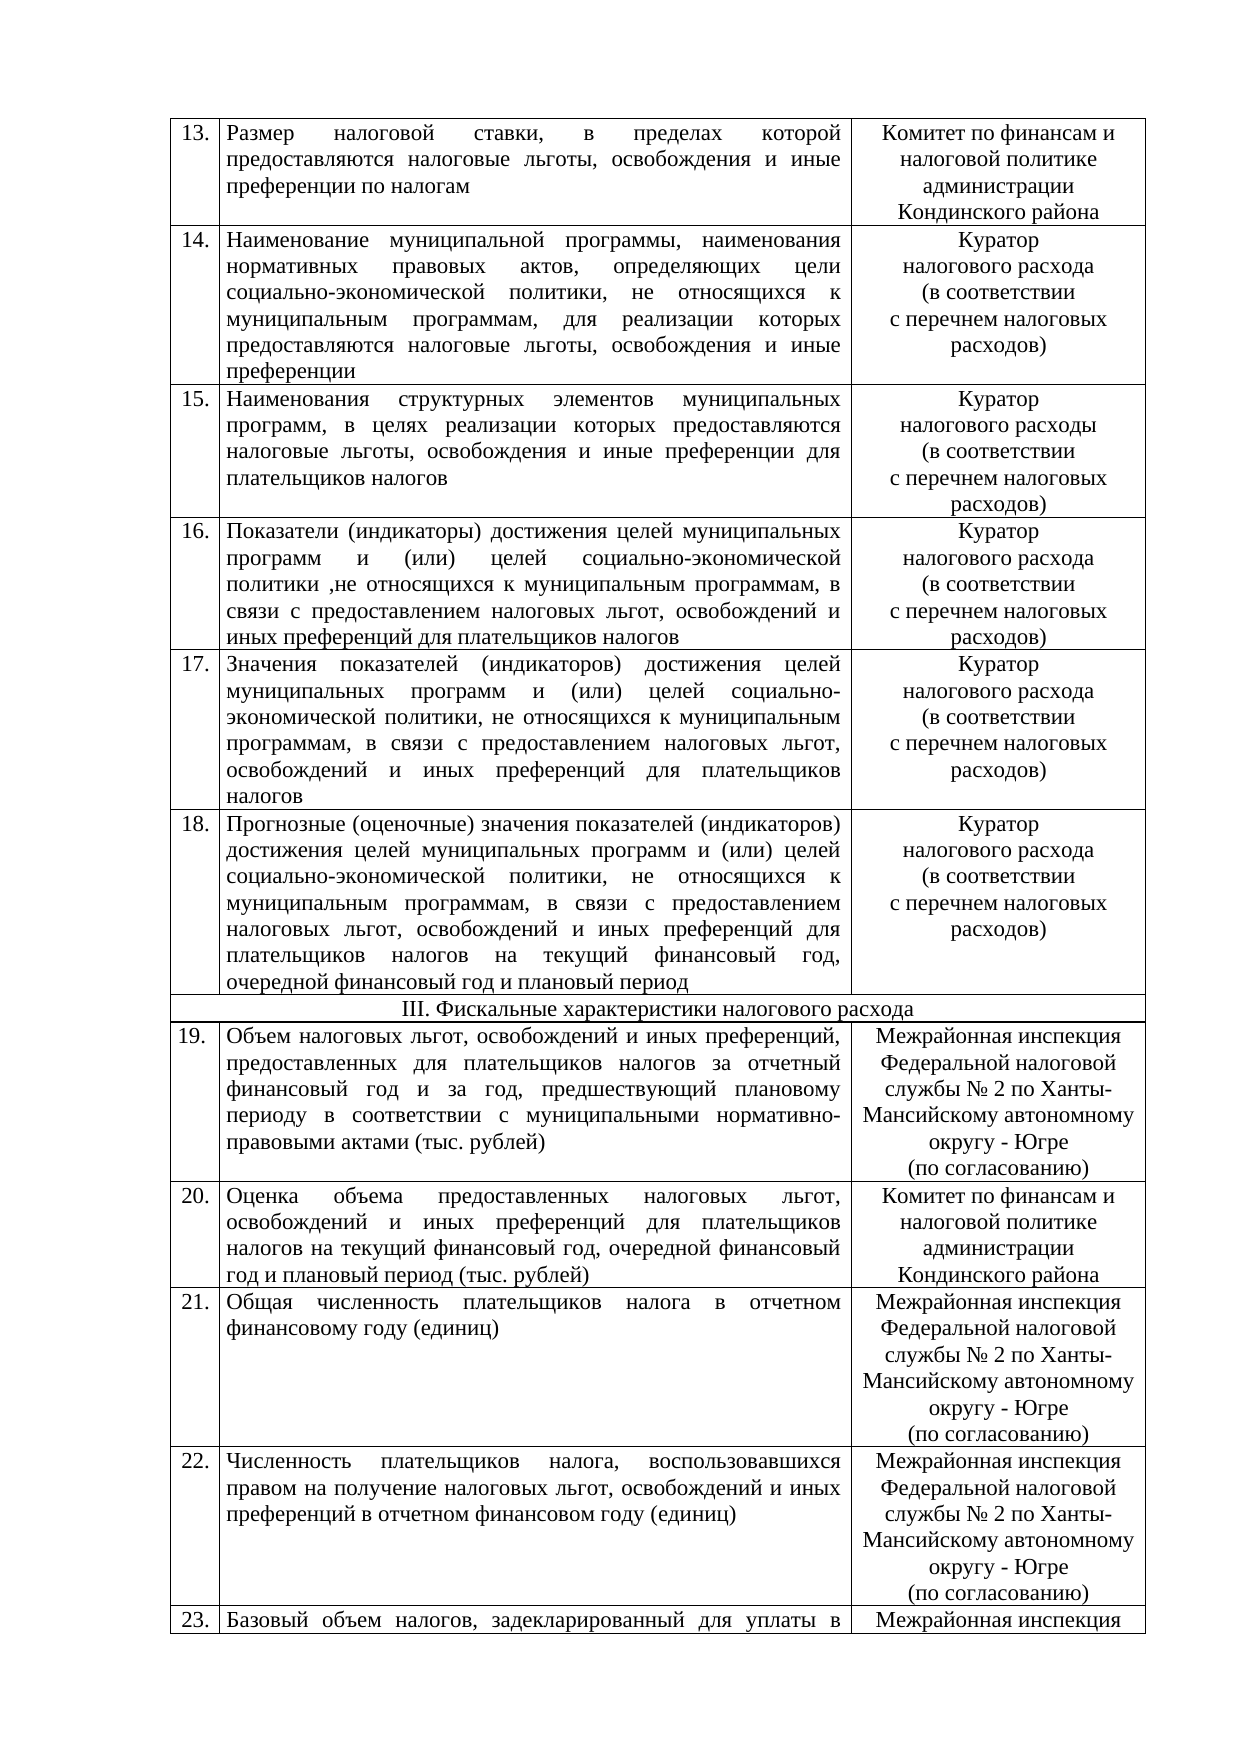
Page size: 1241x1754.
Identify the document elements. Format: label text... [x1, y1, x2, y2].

table_cell 16. [171, 518, 219, 649]
table_cell 21. [171, 1288, 219, 1446]
table_cell 20. [171, 1182, 219, 1287]
table_cell Прогнозные (оценочные) значения показателей (индикаторов) достижения целей муниципальных программ и (или) целей социально-экономической политики, не относящихся к муниципальным программам, в связи с предоставлением налоговых льгот, освобождений и иных преференций для плательщиков налогов на текущий финансовый год, очередной финансовый год и плановый период [220, 810, 851, 994]
table_cell Общая численность плательщиков налога в отчетном финансовому году (единиц) [220, 1288, 851, 1446]
table_cell III. Фискальные характеристики налогового расхода [171, 995, 1145, 1021]
table_cell Межрайонная инспекция Федеральной налоговой службы № 2 по Ханты-Мансийскому автономному округу - Югре (по согласованию) [852, 1447, 1145, 1605]
table_cell 19. [171, 1023, 219, 1181]
table_cell Показатели (индикаторы) достижения целей муниципальных программ и (или) целей социально-экономической политики ,не относящихся к муниципальным программам, в связи с предоставлением налоговых льгот, освобождений и иных преференций для плательщиков налогов [220, 518, 851, 649]
table_cell 17. [171, 650, 219, 808]
table_cell 13. [171, 119, 219, 224]
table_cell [852, 1606, 1145, 1633]
table_cell Куратор налогового расхода (в соответствии с перечнем налоговых расходов) [852, 650, 1145, 808]
table_cell Численность плательщиков налога, воспользовавшихся правом на получение налоговых льгот, освобождений и иных преференций в отчетном финансовом году (единиц) [220, 1447, 851, 1605]
table_cell Куратор налогового расхода (в соответствии с перечнем налоговых расходов) [852, 810, 1145, 994]
table_cell Объем налоговых льгот, освобождений и иных преференций, предоставленных для плательщиков налогов за отчетный финансовый год и за год, предшествующий плановому периоду в соответствии с муниципальными нормативно-правовыми актами (тыс. рублей) [220, 1023, 851, 1181]
table_cell 18. [171, 810, 219, 994]
table_cell Куратор налогового расхода (в соответствии с перечнем налоговых расходов) [852, 226, 1145, 384]
table_cell Куратор налогового расхода (в соответствии с перечнем налоговых расходов) [852, 518, 1145, 649]
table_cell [220, 1606, 851, 1633]
table_cell Межрайонная инспекция Федеральной налоговой службы № 2 по Ханты-Мансийскому автономному округу - Югре (по согласованию) [852, 1023, 1145, 1181]
table_cell 22. [171, 1447, 219, 1605]
table_cell Межрайонная инспекция Федеральной налоговой службы № 2 по Ханты-Мансийскому автономному округу - Югре (по согласованию) [852, 1288, 1145, 1446]
table_cell 14. [171, 226, 219, 384]
table_cell Комитет по финансам и налоговой политике администрации Кондинского района [852, 1182, 1145, 1287]
table_cell Оценка объема предоставленных налоговых льгот, освобождений и иных преференций для плательщиков налогов на текущий финансовый год, очередной финансовый год и плановый период (тыс. рублей) [220, 1182, 851, 1287]
table_cell Наименование муниципальной программы, наименования нормативных правовых актов, определяющих цели социально-экономической политики, не относящихся к муниципальным программам, для реализации которых предоставляются налоговые льготы, освобождения и иные преференции [220, 226, 851, 384]
table_cell 15. [171, 385, 219, 517]
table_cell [852, 119, 1145, 224]
table_cell Куратор налогового расходы (в соответствии с перечнем налоговых расходов) [852, 385, 1145, 517]
table_cell Наименования структурных элементов муниципальных программ, в целях реализации которых предоставляются налоговые льготы, освобождения и иные преференции для плательщиков налогов [220, 385, 851, 517]
table_cell 23. [171, 1606, 219, 1633]
table_cell Размер налоговой ставки, в пределах которой предоставляются налоговые льготы, освобождения и иные преференции по налогам [220, 119, 851, 224]
table_cell Значения показателей (индикаторов) достижения целей муниципальных программ и (или) целей социально-экономической политики, не относящихся к муниципальным программам, в связи с предоставлением налоговых льгот, освобождений и иных преференций для плательщиков налогов [220, 650, 851, 808]
